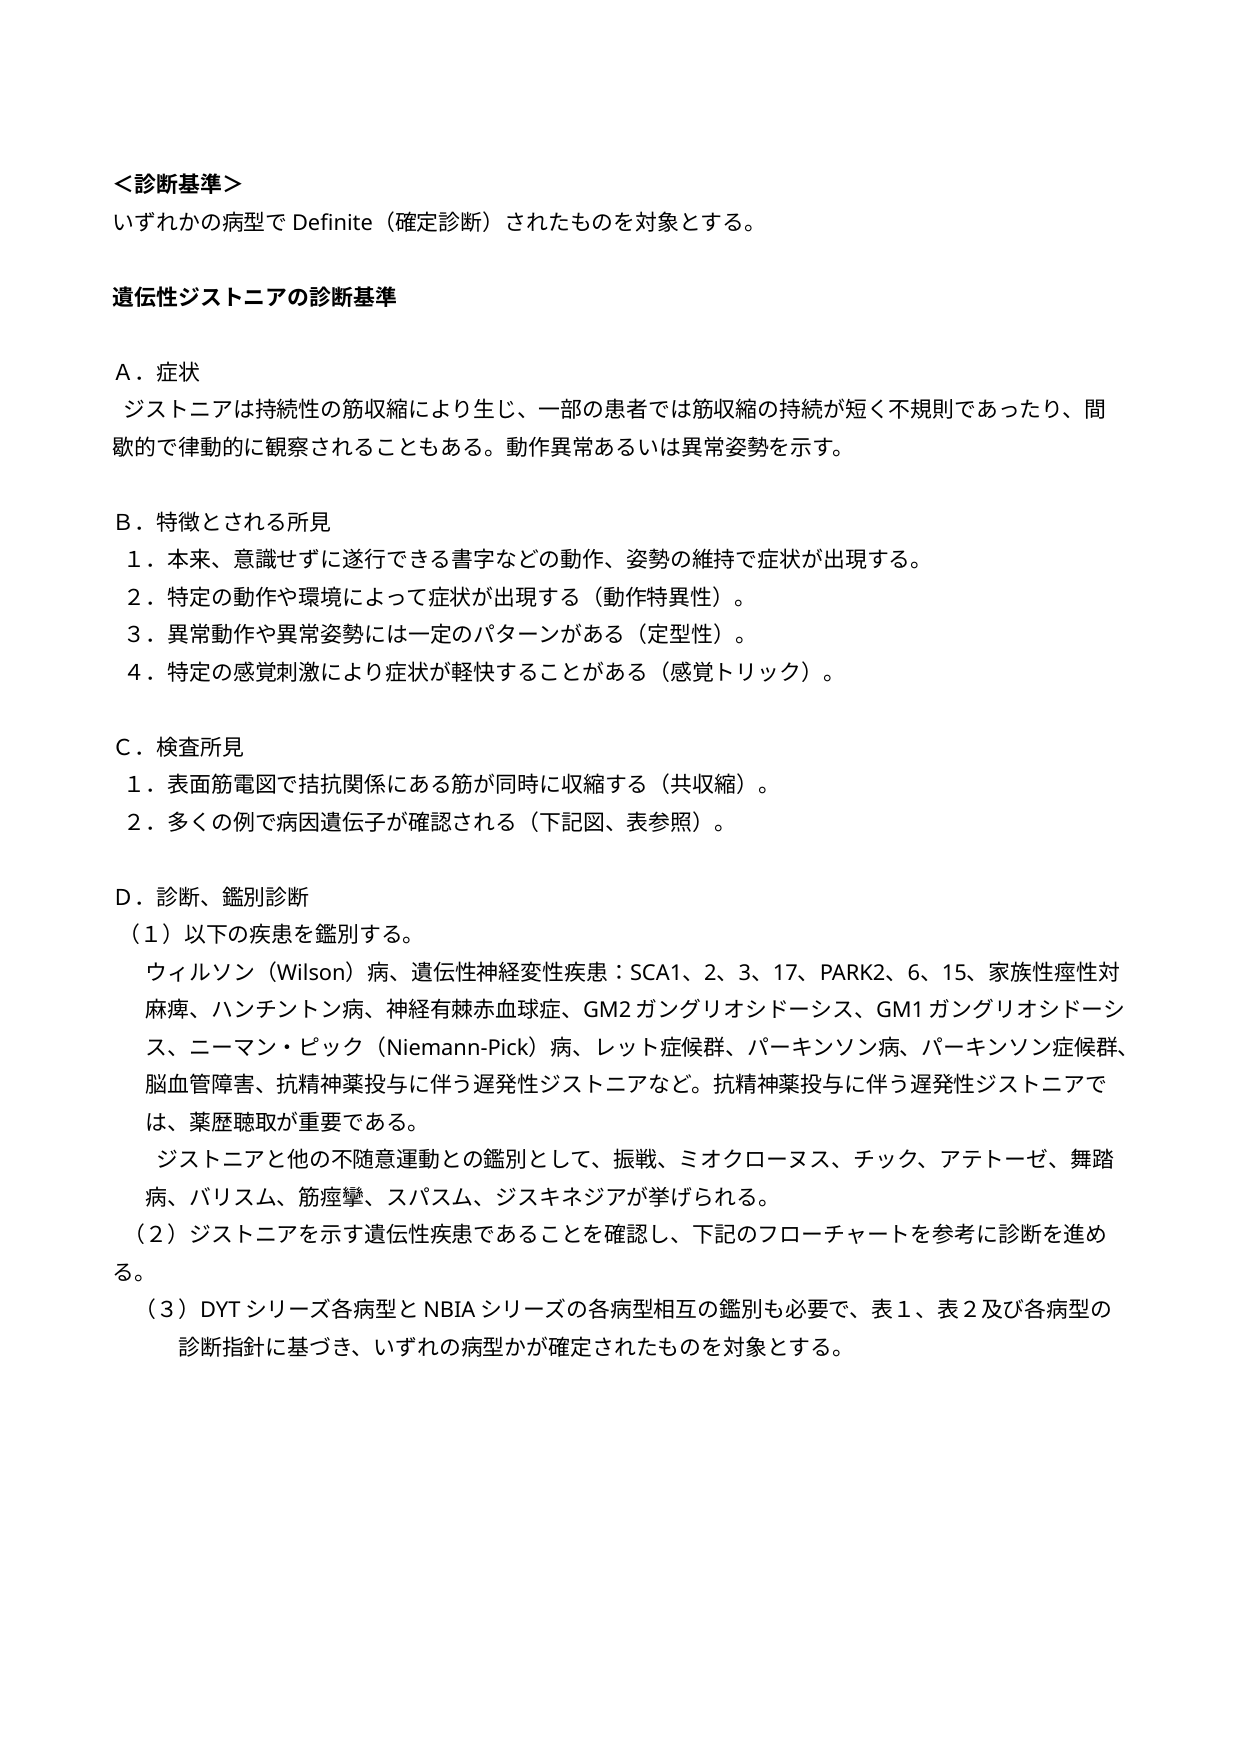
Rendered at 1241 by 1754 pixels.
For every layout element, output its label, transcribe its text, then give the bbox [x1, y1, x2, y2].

text （２）ジストニアを示す遺伝性疾患であることを確認し、下記のフローチャートを参考に診断を進める。 [112, 1214, 1128, 1289]
text １．本来、意識せずに遂行できる書字などの動作、姿勢の維持で症状が出現する。 [112, 539, 1128, 577]
text ウィルソン（Wilson）病、遺伝性神経変性疾患：SCA1、2、3、17、PARK2、6、15、家族性痙性対麻痺、ハンチントン病、神経有棘赤血球症、GM2ガングリオシドーシス、GM1ガングリオシドーシス、ニーマン・ピック（Niemann-Pick）病、レット症候群、パーキンソン病、パーキンソン症候群、脳血管障害、抗精神薬投与に伴う遅発性ジストニアなど。抗精神薬投与に伴う遅発性ジストニアでは、薬歴聴取が重要である。 [145, 952, 1128, 1139]
text Ａ．症状 [112, 352, 1128, 389]
text Ｂ．特徴とされる所見 [112, 502, 1128, 539]
text ３．異常動作や異常姿勢には一定のパターンがある（定型性）。 [112, 614, 1128, 652]
text Ｃ．検査所見 [112, 727, 1128, 764]
text ジストニアは持続性の筋収縮により生じ、一部の患者では筋収縮の持続が短く不規則であったり、間歇的で律動的に観察されることもある。動作異常あるいは異常姿勢を示す。 [112, 389, 1128, 464]
text いずれかの病型でDefinite（確定診断）されたものを対象とする。 [112, 202, 1128, 239]
text Ｄ．診断、鑑別診断 [112, 877, 1128, 914]
text （１）以下の疾患を鑑別する。 [112, 914, 1128, 952]
text 遺伝性ジストニアの診断基準 [112, 277, 1128, 314]
text （３）DYTシリーズ各病型とNBIAシリーズの各病型相互の鑑別も必要で、表１、表２及び各病型の診断指針に基づき、いずれの病型かが確定されたものを対象とする。 [134, 1289, 1128, 1364]
text ＜診断基準＞ [112, 164, 1128, 202]
text ジストニアと他の不随意運動との鑑別として、振戦、ミオクローヌス、チック、アテトーゼ、舞踏病、バリスム、筋痙攣、スパスム、ジスキネジアが挙げられる。 [145, 1139, 1128, 1214]
text ４．特定の感覚刺激により症状が軽快することがある（感覚トリック）。 [112, 652, 1128, 689]
text １．表面筋電図で拮抗関係にある筋が同時に収縮する（共収縮）。 [112, 764, 1128, 802]
text ２．多くの例で病因遺伝子が確認される（下記図、表参照）。 [112, 802, 1128, 839]
text ２．特定の動作や環境によって症状が出現する（動作特異性）。 [112, 577, 1128, 614]
